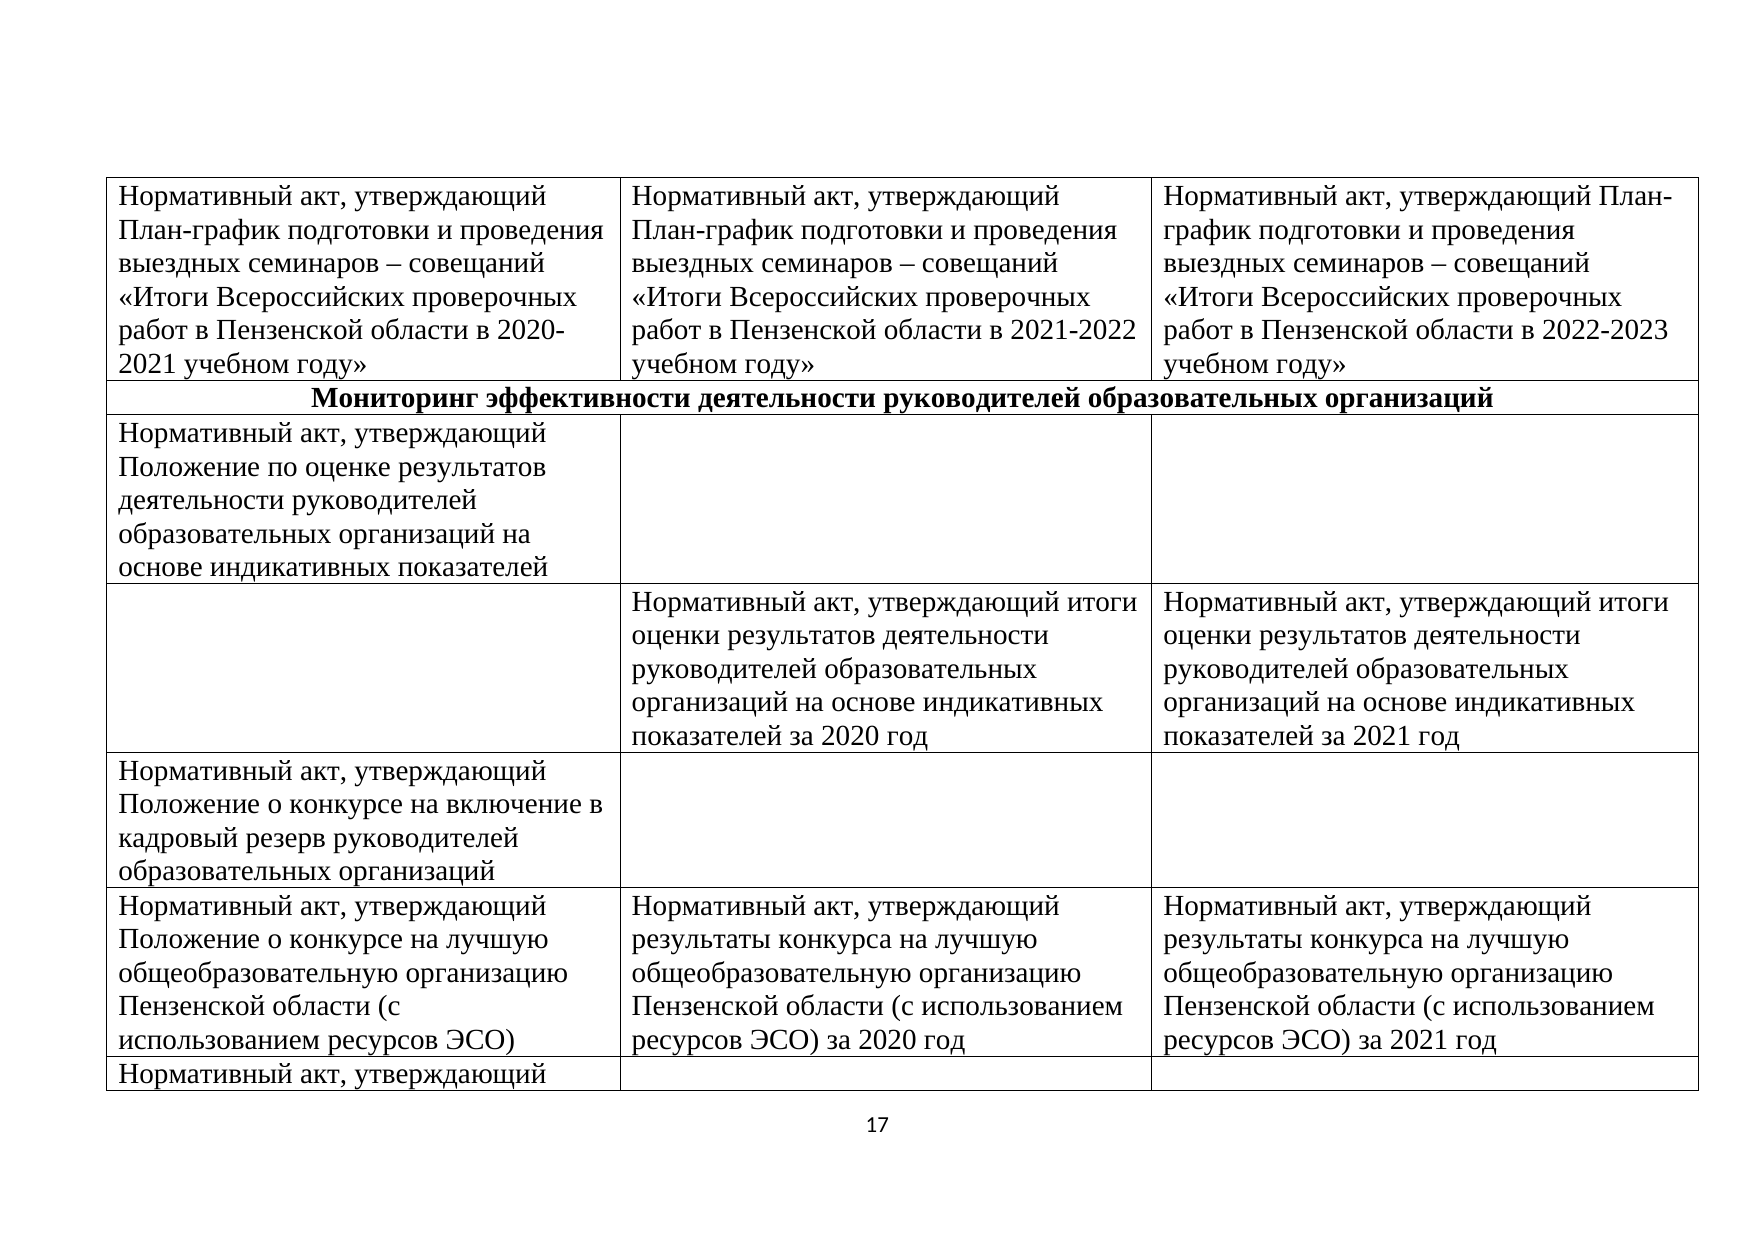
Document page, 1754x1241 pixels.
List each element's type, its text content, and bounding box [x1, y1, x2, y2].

table_cell [1152, 415, 1698, 583]
table_cell Нормативный акт, утверждающий результаты конкурса на лучшую общеобразовательную организацию Пензенской области (с использованием ресурсов ЭСО) за 2020 год [621, 888, 1151, 1056]
table_cell Нормативный акт, утверждающий Положение о конкурсе на включение в кадровый резерв руководителей образовательных организаций [107, 753, 620, 887]
table_cell Мониторинг эффективности деятельности руководителей образовательных организаций [107, 381, 1698, 414]
table_cell Нормативный акт, утверждающий Положение по оценке результатов деятельности руководителей образовательных организаций на основе индикативных показателей [107, 415, 620, 583]
table_cell [621, 1057, 1151, 1090]
table_cell [107, 584, 620, 752]
table_cell [621, 415, 1151, 583]
table_cell Нормативный акт, утверждающий итоги оценки результатов деятельности руководителей образовательных организаций на основе индикативных показателей за 2021 год [1152, 584, 1698, 752]
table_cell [107, 1057, 620, 1090]
table_cell Нормативный акт, утверждающий План-график подготовки и проведения выездных семинаров – совещаний «Итоги Всероссийских проверочных работ в Пензенской области в 2020-2021 учебном году» [107, 178, 620, 379]
table_cell [1152, 1057, 1698, 1090]
table_cell [621, 753, 1151, 887]
table_cell [1152, 753, 1698, 887]
table_cell Нормативный акт, утверждающий итоги оценки результатов деятельности руководителей образовательных организаций на основе индикативных показателей за 2020 год [621, 584, 1151, 752]
table_cell Нормативный акт, утверждающий результаты конкурса на лучшую общеобразовательную организацию Пензенской области (с использованием ресурсов ЭСО) за 2021 год [1152, 888, 1698, 1056]
table_cell Нормативный акт, утверждающий План-график подготовки и проведения выездных семинаров – совещаний «Итоги Всероссийских проверочных работ в Пензенской области в 2021-2022 учебном году» [621, 178, 1151, 379]
table_cell Нормативный акт, утверждающий План-график подготовки и проведения выездных семинаров – совещаний «Итоги Всероссийских проверочных работ в Пензенской области в 2022-2023 учебном году» [1152, 178, 1698, 379]
table_cell Нормативный акт, утверждающий Положение о конкурсе на лучшую общеобразовательную организацию Пензенской области (с использованием ресурсов ЭСО) [107, 888, 620, 1056]
